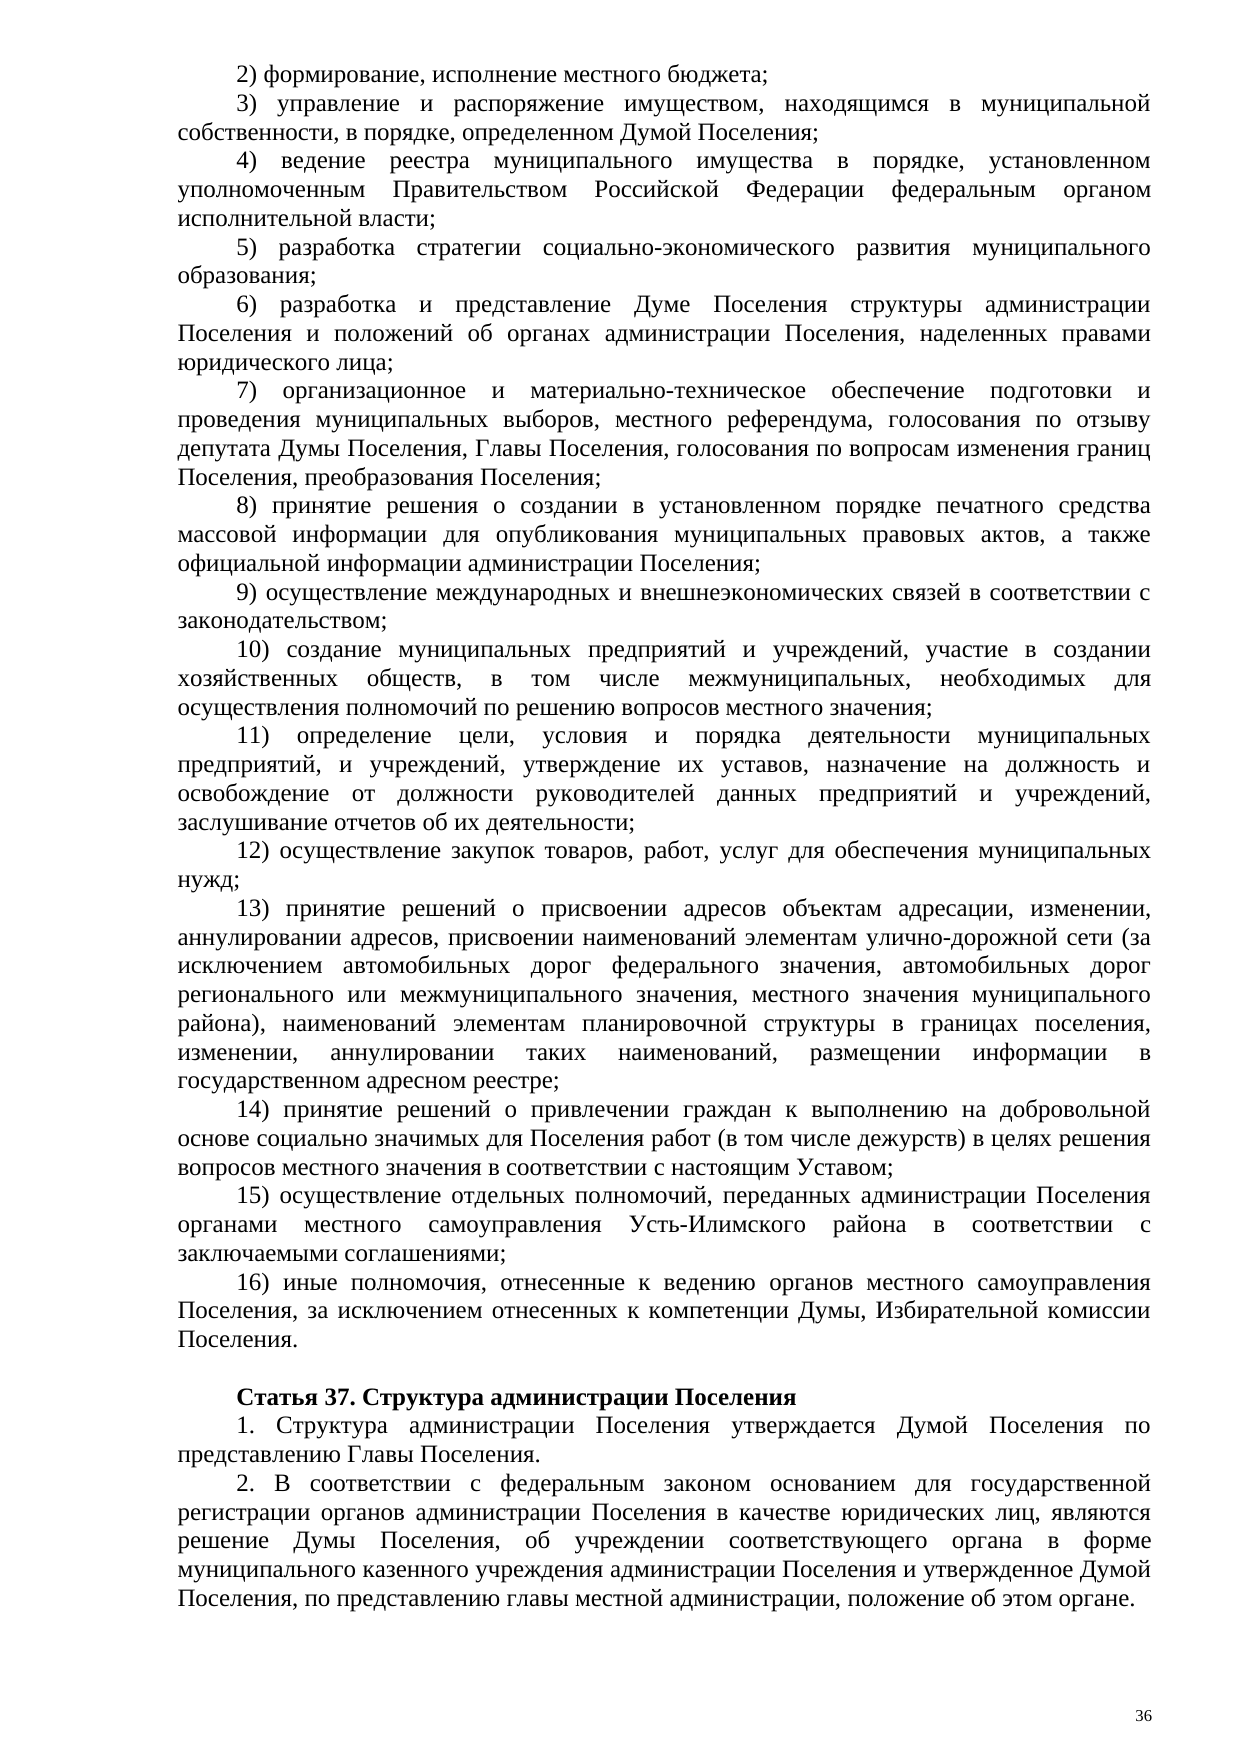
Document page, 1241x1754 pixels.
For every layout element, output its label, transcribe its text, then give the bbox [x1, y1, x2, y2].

text 4) ведение реестра муниципального имущества в порядке, установленном уполномоченным Правительством Российской Федерации федеральным органом исполнительной власти; [177, 145, 1152, 232]
text 13) принятие решений о присвоении адресов объектам адресации, изменении, аннулировании адресов, присвоении наименований элементам улично-дорожной сети (за исключением автомобильных дорог федерального значения, автомобильных дорог регионального или межмуниципального значения, местного значения муниципального района), наименований элементам планировочной структуры в границах поселения, изменении, аннулировании таких наименований, размещении информации в государственном адресном реестре; [177, 893, 1152, 1094]
text 9) осуществление международных и внешнеэкономических связей в соответствии с законодательством; [177, 577, 1152, 634]
text 16) иные полномочия, отнесенные к ведению органов местного самоуправления Поселения, за исключением отнесенных к компетенции Думы, Избирательной комиссии Поселения. [177, 1267, 1152, 1353]
text 3) управление и распоряжение имуществом, находящимся в муниципальной собственности, в порядке, определенном Думой Поселения; [177, 88, 1152, 145]
text 2. В соответствии с федеральным законом основанием для государственной регистрации органов администрации Поселения в качестве юридических лиц, являются решение Думы Поселения, об учреждении соответствующего органа в форме муниципального казенного учреждения администрации Поселения и утвержденное Думой Поселения, по представлению главы местной администрации, положение об этом органе. [177, 1468, 1152, 1612]
text 12) осуществление закупок товаров, работ, услуг для обеспечения муниципальных нужд; [177, 835, 1152, 893]
text 5) разработка стратегии социально-экономического развития муниципального образования; [177, 232, 1152, 289]
text 6) разработка и представление Думе Поселения структуры администрации Поселения и положений об органах администрации Поселения, наделенных правами юридического лица; [177, 289, 1152, 375]
text 15) осуществление отдельных полномочий, переданных администрации Поселения органами местного самоуправления Усть-Илимского района в соответствии с заключаемыми соглашениями; [177, 1180, 1152, 1267]
text 7) организационное и материально-техническое обеспечение подготовки и проведения муниципальных выборов, местного референдума, голосования по отзыву депутата Думы Поселения, Главы Поселения, голосования по вопросам изменения границ Поселения, преобразования Поселения; [177, 375, 1152, 490]
text 2) формирование, исполнение местного бюджета; [177, 59, 1152, 88]
text 11) определение цели, условия и порядка деятельности муниципальных предприятий, и учреждений, утверждение их уставов, назначение на должность и освобождение от должности руководителей данных предприятий и учреждений, заслушивание отчетов об их деятельности; [177, 720, 1152, 835]
text 8) принятие решения о создании в установленном порядке печатного средства массовой информации для опубликования муниципальных правовых актов, а также официальной информации администрации Поселения; [177, 490, 1152, 577]
text 10) создание муниципальных предприятий и учреждений, участие в создании хозяйственных обществ, в том числе межмуниципальных, необходимых для осуществления полномочий по решению вопросов местного значения; [177, 634, 1152, 720]
text Статья 37. Структура администрации Поселения [177, 1382, 1152, 1410]
text 14) принятие решений о привлечении граждан к выполнению на добровольной основе социально значимых для Поселения работ (в том числе дежурств) в целях решения вопросов местного значения в соответствии с настоящим Уставом; [177, 1094, 1152, 1180]
text 1. Структура администрации Поселения утверждается Думой Поселения по представлению Главы Поселения. [177, 1410, 1152, 1468]
